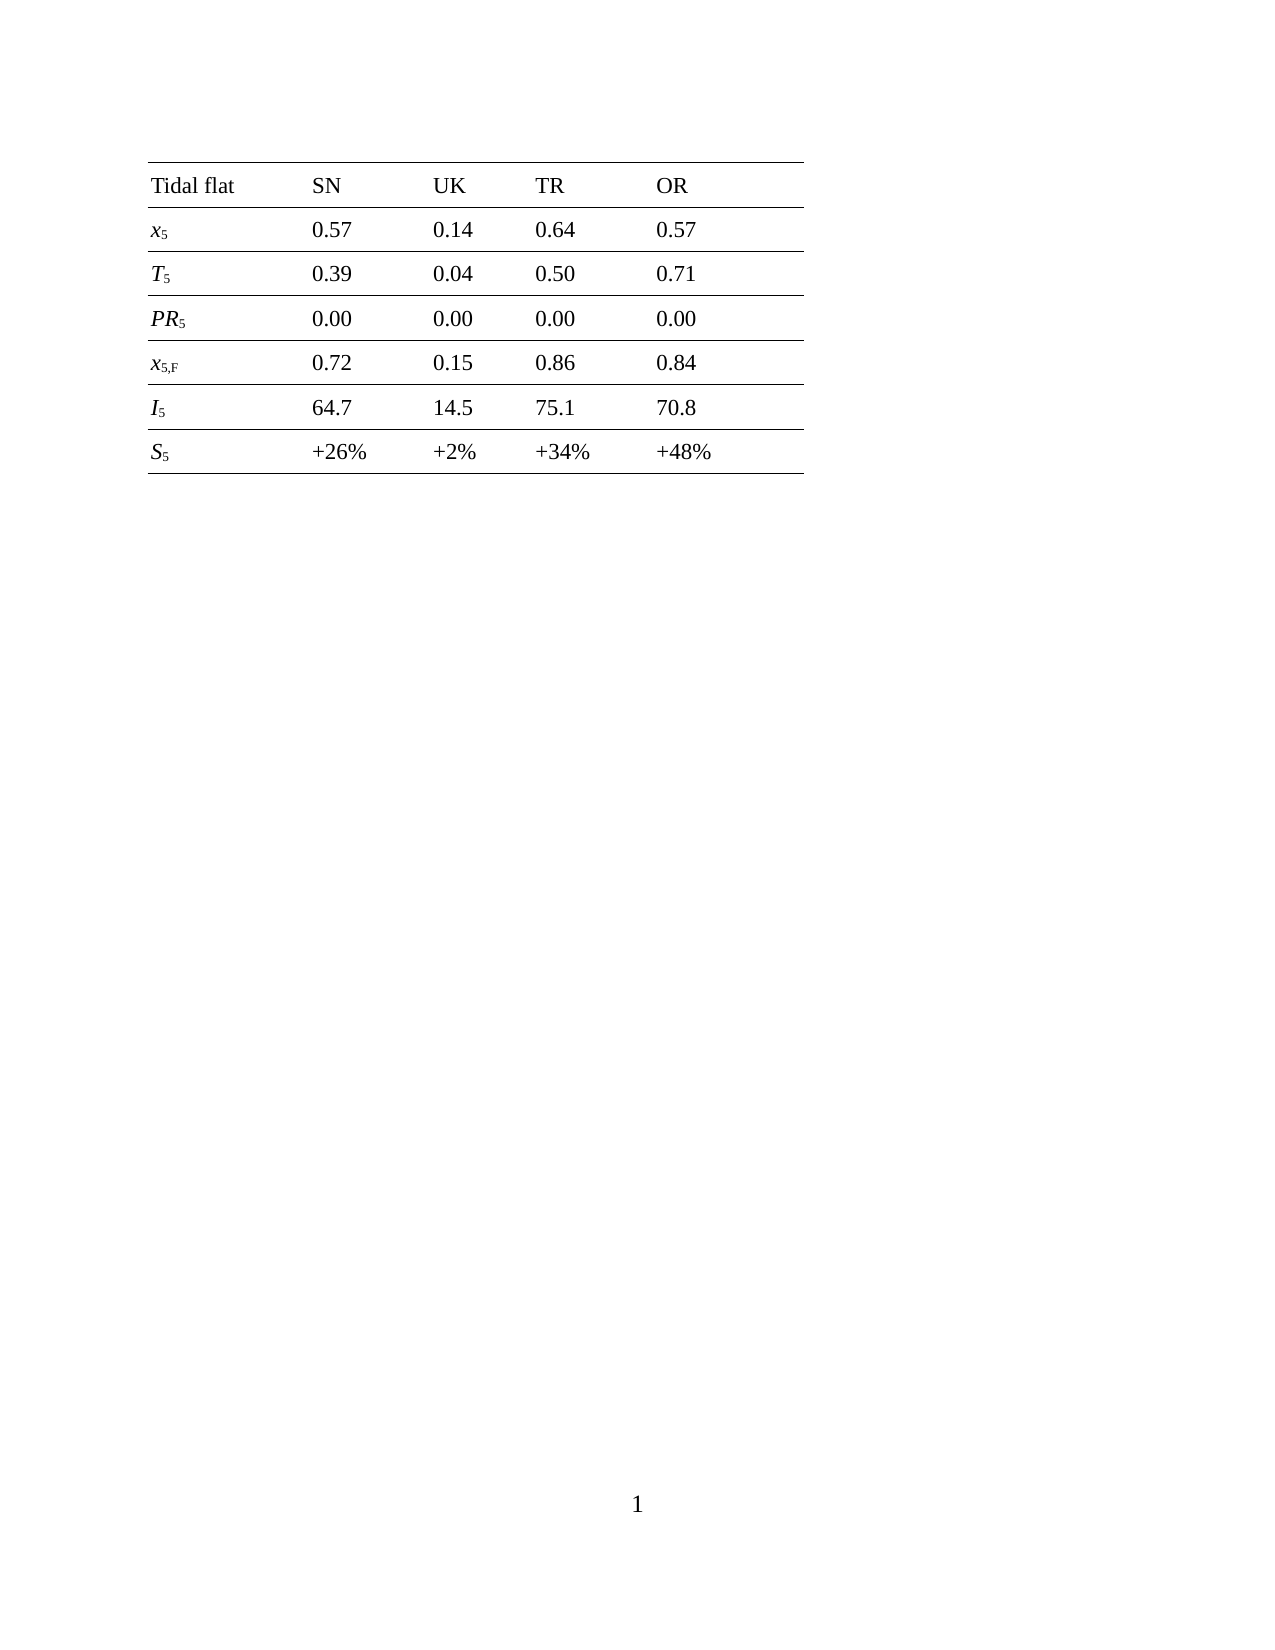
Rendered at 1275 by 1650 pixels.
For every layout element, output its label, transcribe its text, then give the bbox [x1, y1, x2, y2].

table_cell PR5 [148, 296, 309, 340]
table_cell 0.57 [309, 208, 430, 251]
table_cell 0.04 [430, 252, 532, 295]
table_cell 75.1 [532, 385, 653, 428]
table_cell 0.00 [653, 296, 804, 340]
table_cell I5 [148, 385, 309, 428]
table_cell x5 [148, 208, 309, 251]
table_cell 0.84 [653, 341, 804, 384]
table_cell 70.8 [653, 385, 804, 428]
table_cell T5 [148, 252, 309, 295]
table_cell +26% [309, 430, 430, 473]
table_cell +48% [653, 430, 804, 473]
table_header Tidal flat [148, 163, 309, 207]
table_cell 0.71 [653, 252, 804, 295]
table_cell 0.00 [430, 296, 532, 340]
table_cell 0.00 [532, 296, 653, 340]
table_cell 0.00 [309, 296, 430, 340]
table_cell 0.72 [309, 341, 430, 384]
table_header UK [430, 163, 532, 207]
table_cell 64.7 [309, 385, 430, 428]
table_cell +2% [430, 430, 532, 473]
table_cell 14.5 [430, 385, 532, 428]
table_cell 0.39 [309, 252, 430, 295]
table_cell x5,F [148, 341, 309, 384]
table_cell 0.57 [653, 208, 804, 251]
table_cell 0.64 [532, 208, 653, 251]
table_header SN [309, 163, 430, 207]
table_header TR [532, 163, 653, 207]
table_cell 0.86 [532, 341, 653, 384]
table_cell 0.14 [430, 208, 532, 251]
table_header OR [653, 163, 804, 207]
table_cell 0.50 [532, 252, 653, 295]
table_cell 0.15 [430, 341, 532, 384]
table_cell S5 [148, 430, 309, 473]
table_cell +34% [532, 430, 653, 473]
